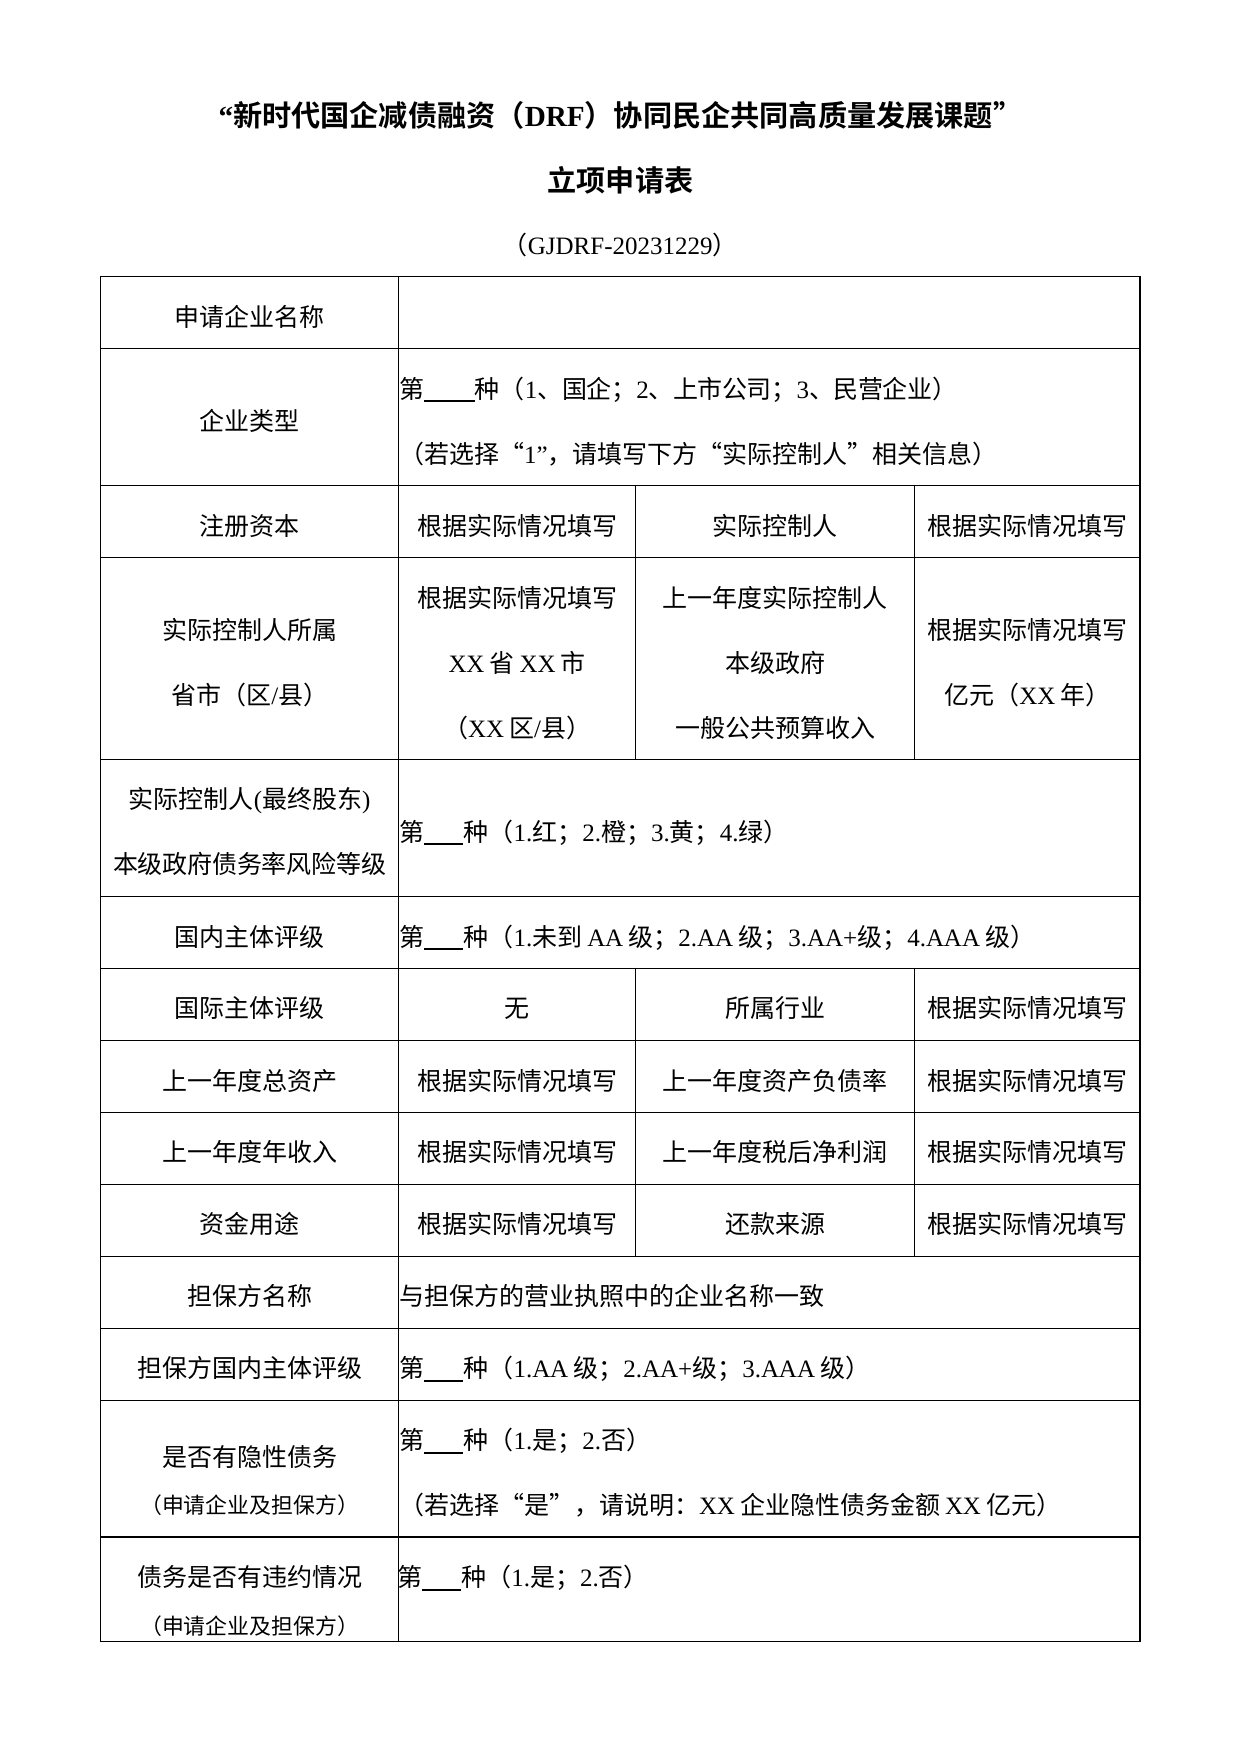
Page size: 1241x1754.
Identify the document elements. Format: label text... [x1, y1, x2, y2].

table_cell 实际控制人 [636, 486, 914, 557]
table_cell 根据实际情况填写 [915, 1113, 1139, 1183]
text （GJDRF-20231229） [75, 211, 1165, 276]
table_header 申请企业名称 [101, 277, 398, 348]
table_cell 上一年度税后净利润 [636, 1113, 914, 1183]
table_cell 根据实际情况填写 [915, 969, 1139, 1039]
table_cell 根据实际情况填写 [915, 1041, 1139, 1112]
table_cell 根据实际情况填写 [915, 1185, 1139, 1256]
table_cell 实际控制人所属 省市（区/县） [101, 558, 398, 759]
table_cell 国际主体评级 [101, 969, 398, 1039]
table_cell 第 种（1.AA级；2.AA+级；3.AAA级） [399, 1329, 1139, 1399]
table_cell 担保方国内主体评级 [101, 1329, 398, 1399]
table_cell 根据实际情况填写 [399, 1185, 635, 1256]
table_cell 资金用途 [101, 1185, 398, 1256]
table_cell 根据实际情况填写 [399, 1041, 635, 1112]
table_cell 上一年度年收入 [101, 1113, 398, 1183]
table_cell 是否有隐性债务 （申请企业及担保方） [101, 1401, 398, 1536]
table_cell 所属行业 [636, 969, 914, 1039]
table_cell 第 种（1、国企；2、上市公司；3、民营企业） （若选择“1”，请填写下方“实际控制人”相关信息） [399, 349, 1139, 485]
table_cell 上一年度实际控制人 本级政府 一般公共预算收入 [636, 558, 914, 759]
table_cell 上一年度资产负债率 [636, 1041, 914, 1112]
table_cell 与担保方的营业执照中的企业名称一致 [399, 1257, 1139, 1327]
table_cell 根据实际情况填写 [399, 486, 635, 557]
text 立项申请表 [75, 146, 1165, 211]
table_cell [101, 1538, 398, 1641]
table_cell 根据实际情况填写 XX省XX市 （XX区/县） [399, 558, 635, 759]
table_cell 根据实际情况填写 亿元（XX年） [915, 558, 1139, 759]
text “新时代国企减债融资（DRF）协同民企共同高质量发展课题” [75, 81, 1165, 146]
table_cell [399, 1538, 1139, 1641]
table_cell 第 种（1.未到AA级；2.AA级；3.AA+级；4.AAA级） [399, 897, 1139, 968]
table_cell 根据实际情况填写 [915, 486, 1139, 557]
table_cell 国内主体评级 [101, 897, 398, 968]
table_cell 根据实际情况填写 [399, 1113, 635, 1183]
table_cell 实际控制人(最终股东) 本级政府债务率风险等级 [101, 760, 398, 896]
table_cell 第 种（1.红；2.橙；3.黄；4.绿） [399, 760, 1139, 896]
table_cell 注册资本 [101, 486, 398, 557]
table_cell 上一年度总资产 [101, 1041, 398, 1112]
table_cell 无 [399, 969, 635, 1039]
table_cell 企业类型 [101, 349, 398, 485]
table_cell 还款来源 [636, 1185, 914, 1256]
table_cell 担保方名称 [101, 1257, 398, 1327]
table_cell 第 种（1.是；2.否） （若选择“是”，请说明：XX企业隐性债务金额XX亿元） [399, 1401, 1139, 1536]
table_header [399, 277, 1139, 348]
